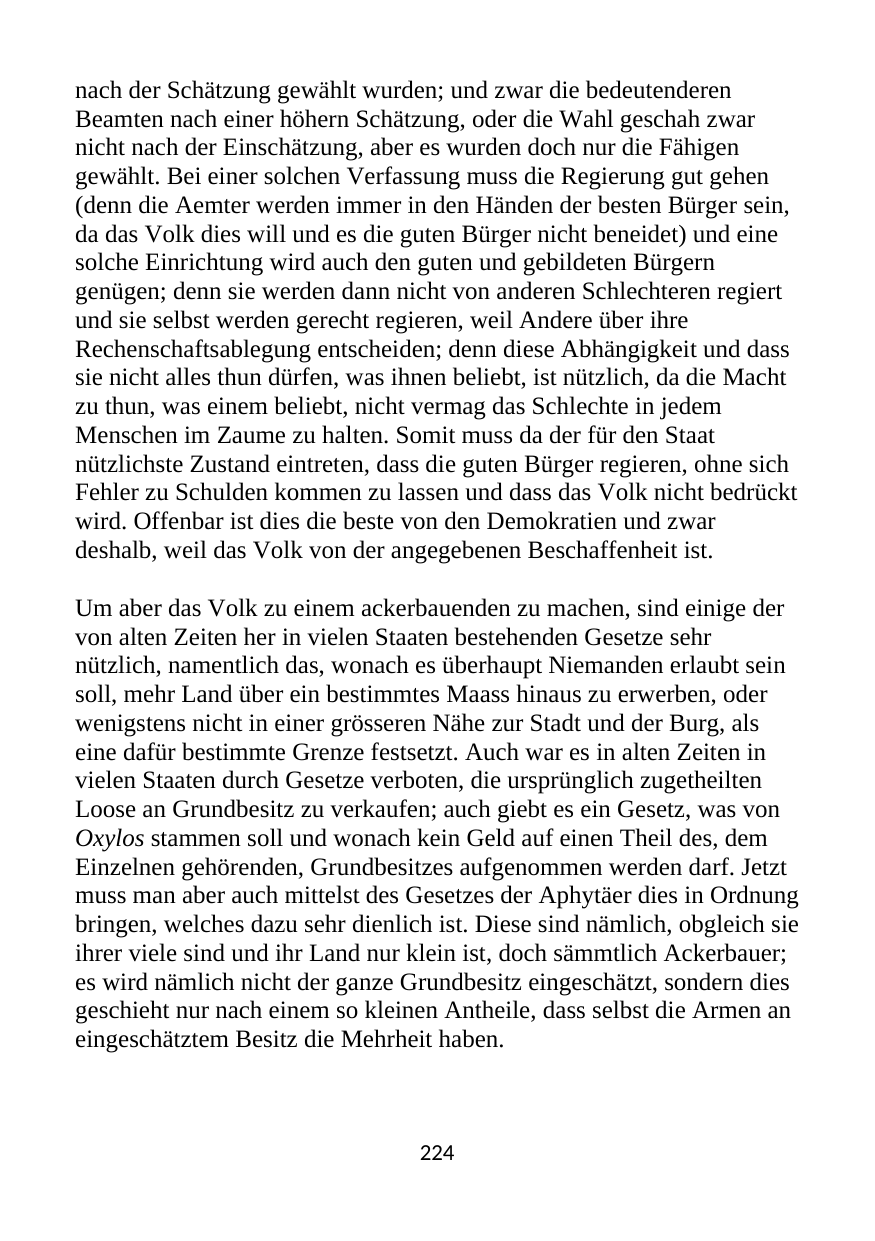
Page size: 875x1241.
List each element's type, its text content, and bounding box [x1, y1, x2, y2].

text Um aber das Volk zu einem ackerbauenden zu machen, sind einige der von alten Zeiten her in vielen Staaten bestehenden Gesetze sehr nützlich, namentlich das, wonach es überhaupt Niemanden erlaubt sein soll, mehr Land über ein bestimmtes Maass hinaus zu erwerben, oder wenigstens nicht in einer grösseren Nähe zur Stadt und der Burg, als eine dafür bestimmte Grenze festsetzt. Auch war es in alten Zeiten in vielen Staaten durch Gesetze verboten, die ursprünglich zugetheilten Loose an Grundbesitz zu verkaufen; auch giebt es ein Gesetz, was von Oxylos stammen soll und wonach kein Geld auf einen Theil des, dem Einzelnen gehörenden, Grundbesitzes aufgenommen werden darf. Jetzt muss man aber auch mittelst des Gesetzes der Aphytäer dies in Ordnung bringen, welches dazu sehr dienlich ist. Diese sind nämlich, obgleich sie ihrer viele sind und ihr Land nur klein ist, doch sämmtlich Ackerbauer; es wird nämlich nicht der ganze Grundbesitz eingeschätzt, sondern dies geschieht nur nach einem so kleinen Antheile, dass selbst die Armen an eingeschätztem Besitz die Mehrheit haben. [75, 593, 799, 1053]
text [75, 75, 799, 564]
